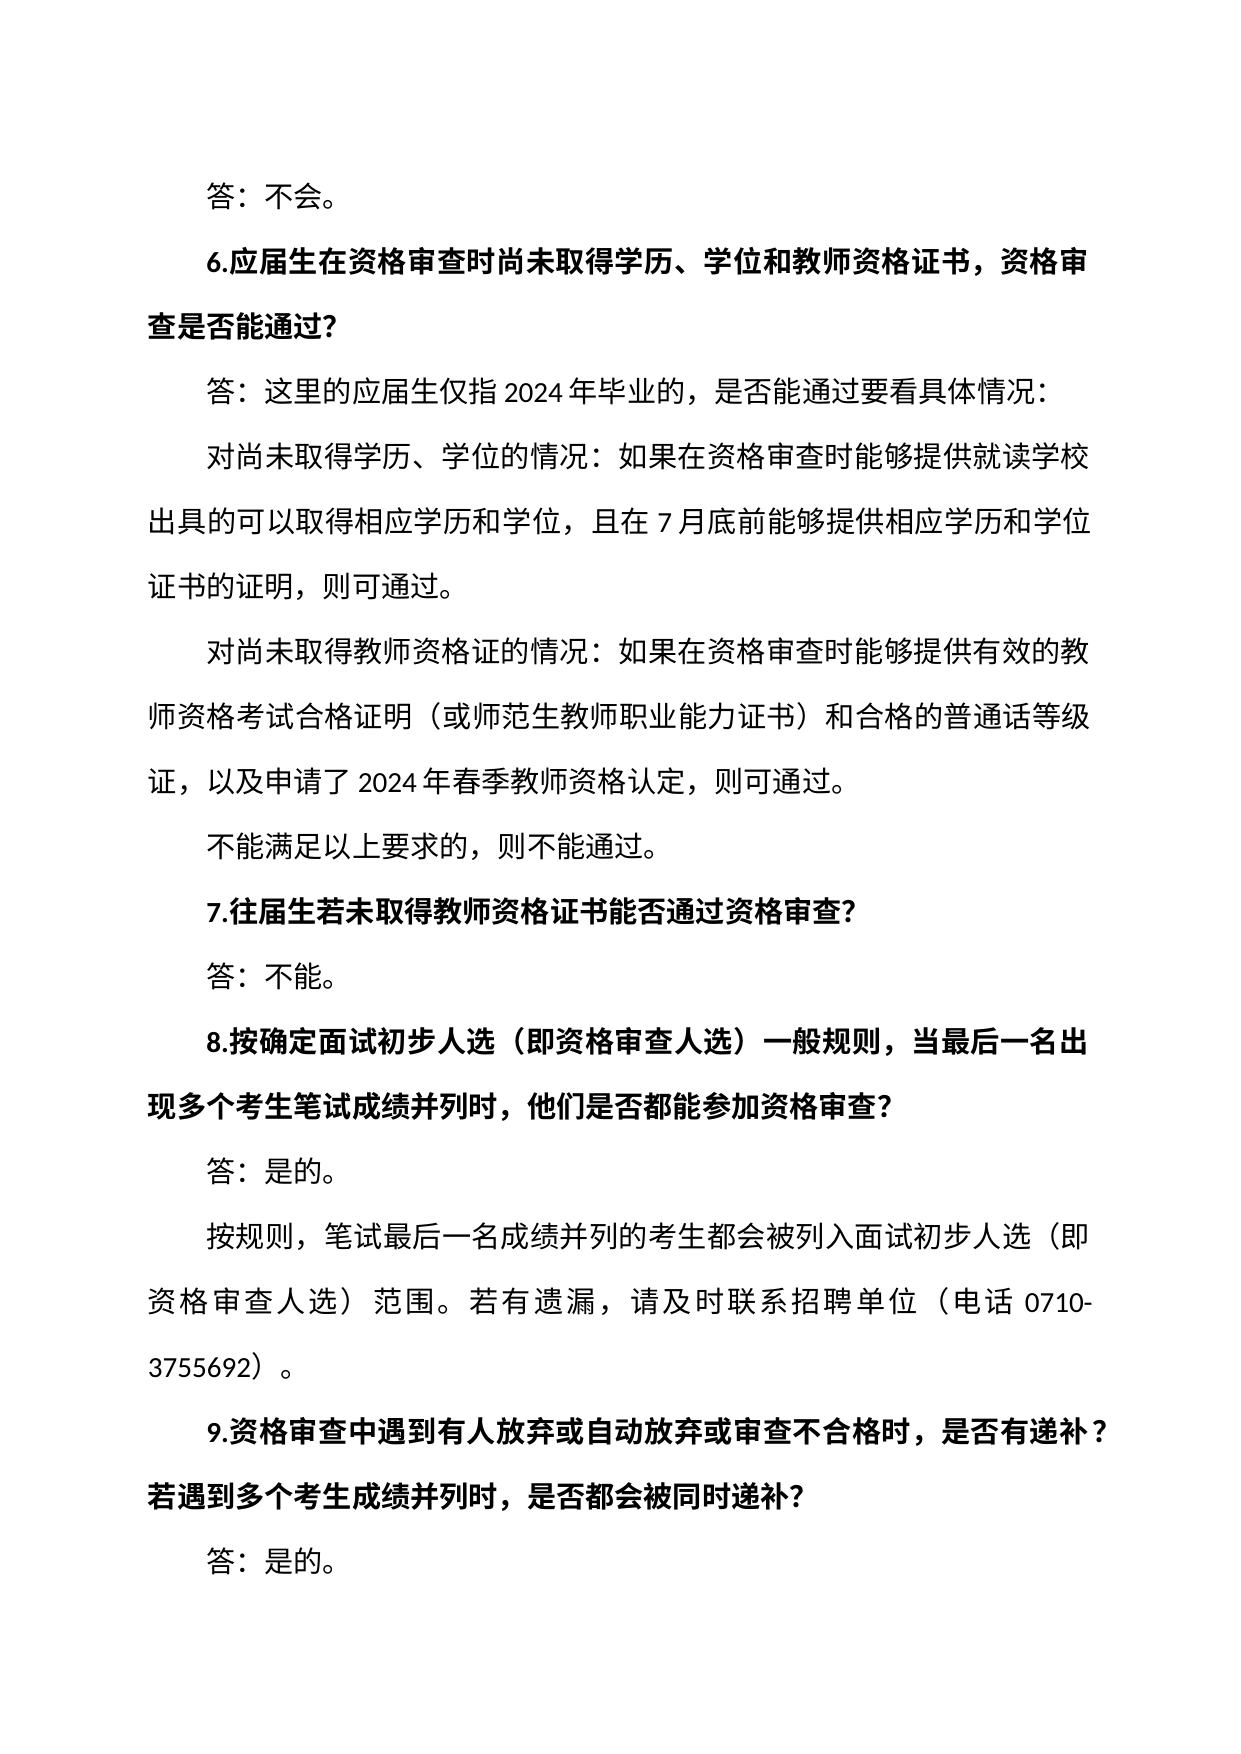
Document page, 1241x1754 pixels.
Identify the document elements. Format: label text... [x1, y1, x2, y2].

text 6.应届生在资格审查时尚未取得学历、学位和教师资格证书，资格审查是否能通过？ [148, 227, 1092, 357]
text 答：不会。 [148, 162, 1092, 227]
text 按规则，笔试最后一名成绩并列的考生都会被列入面试初步人选（即资格审查人选）范围。若有遗漏，请及时联系招聘单位（电话0710-3755692）。 [148, 1202, 1092, 1397]
text 答：是的。 [148, 1137, 1092, 1202]
text 答：不能。 [148, 942, 1092, 1007]
text 8.按确定面试初步人选（即资格审查人选）一般规则，当最后一名出现多个考生笔试成绩并列时，他们是否都能参加资格审查？ [148, 1007, 1092, 1137]
text 9.资格审查中遇到有人放弃或自动放弃或审查不合格时，是否有递补？若遇到多个考生成绩并列时，是否都会被同时递补？ [148, 1397, 1092, 1527]
text 7.往届生若未取得教师资格证书能否通过资格审查？ [148, 877, 1092, 942]
text 答：是的。 [148, 1527, 1092, 1592]
text 对尚未取得学历、学位的情况：如果在资格审查时能够提供就读学校出具的可以取得相应学历和学位，且在7月底前能够提供相应学历和学位证书的证明，则可通过。 [148, 422, 1092, 617]
text 答：这里的应届生仅指2024年毕业的，是否能通过要看具体情况： [148, 357, 1092, 422]
text 对尚未取得教师资格证的情况：如果在资格审查时能够提供有效的教师资格考试合格证明（或师范生教师职业能力证书）和合格的普通话等级证，以及申请了2024年春季教师资格认定，则可通过。 [148, 617, 1092, 812]
text 不能满足以上要求的，则不能通过。 [148, 812, 1092, 877]
